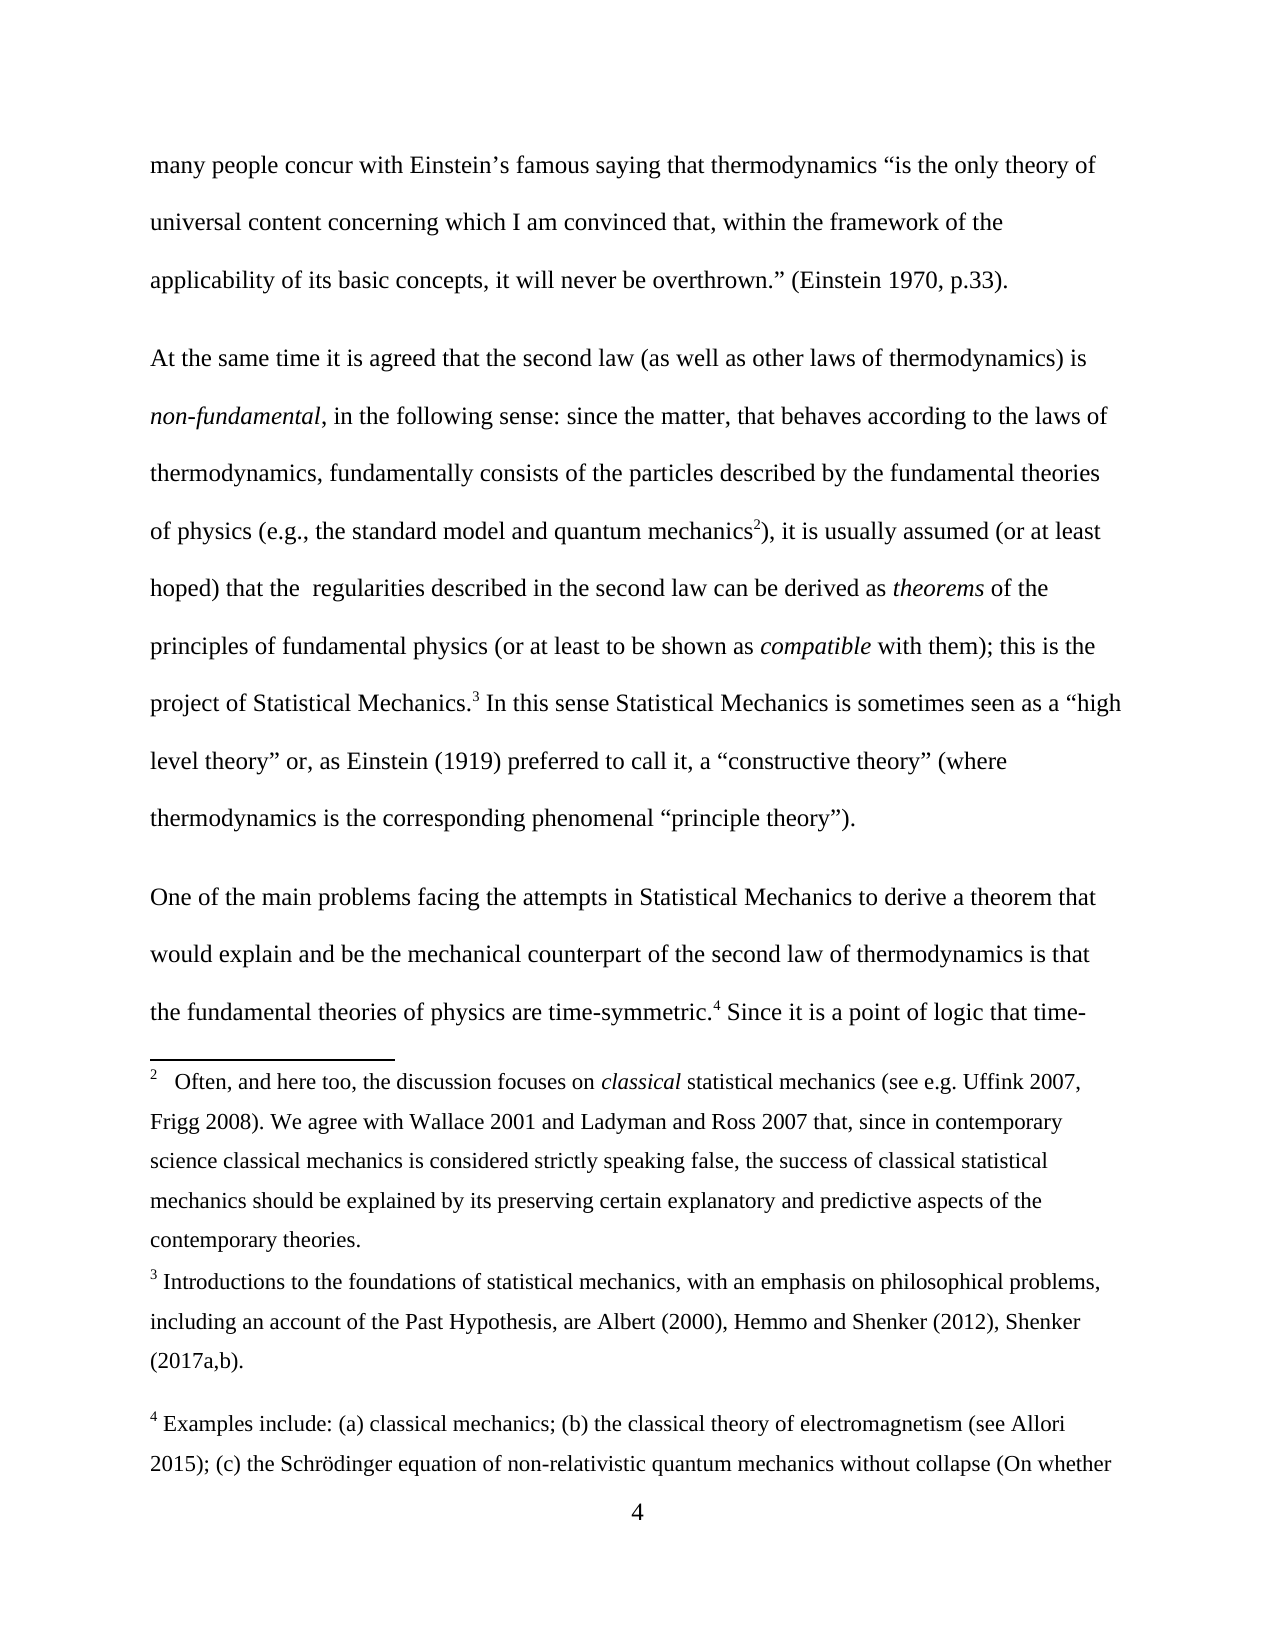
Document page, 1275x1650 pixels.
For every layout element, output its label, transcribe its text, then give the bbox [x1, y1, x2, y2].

text One of the main problems facing the attempts in Statistical Mechanics to derive a theorem that would explain and be the mechanical counterpart of the second law of thermodynamics is that the fundamental theories of physics are time-symmetric. Since it is a point of logic that time-asymmetric conclusions cannot be validly derived from time-symmetric assumptions (van Fraassen 1989), the second law of thermodynamics (even in probabilistic versions) cannot be a theorem of fundamental physics alone. To derive the second law, the fundamental theories of physics need to be supplemented with auxiliary hypotheses, the nature of which is under debate in contemporary literature (Shenker 2017b; Shenker 2017a). [150, 882, 1125, 1025]
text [150, 150, 1125, 294]
text At the same time it is agreed that the second law (as well as other laws of thermodynamics) is non-fundamental, in the following sense: since the matter, that behaves according to the laws of thermodynamics, fundamentally consists of the particles described by the fundamental theories of physics (e.g., the standard model and quantum mechanics), it is usually assumed (or at least hoped) that the regularities described in the second law can be derived as theorems of the principles of fundamental physics (or at least to be shown as compatible with them); this is the project of Statistical Mechanics. In this sense Statistical Mechanics is sometimes seen as a “high level theory” or, as Einstein (1919) preferred to call it, a “constructive theory” (where thermodynamics is the corresponding phenomenal “principle theory”). [150, 343, 1125, 832]
